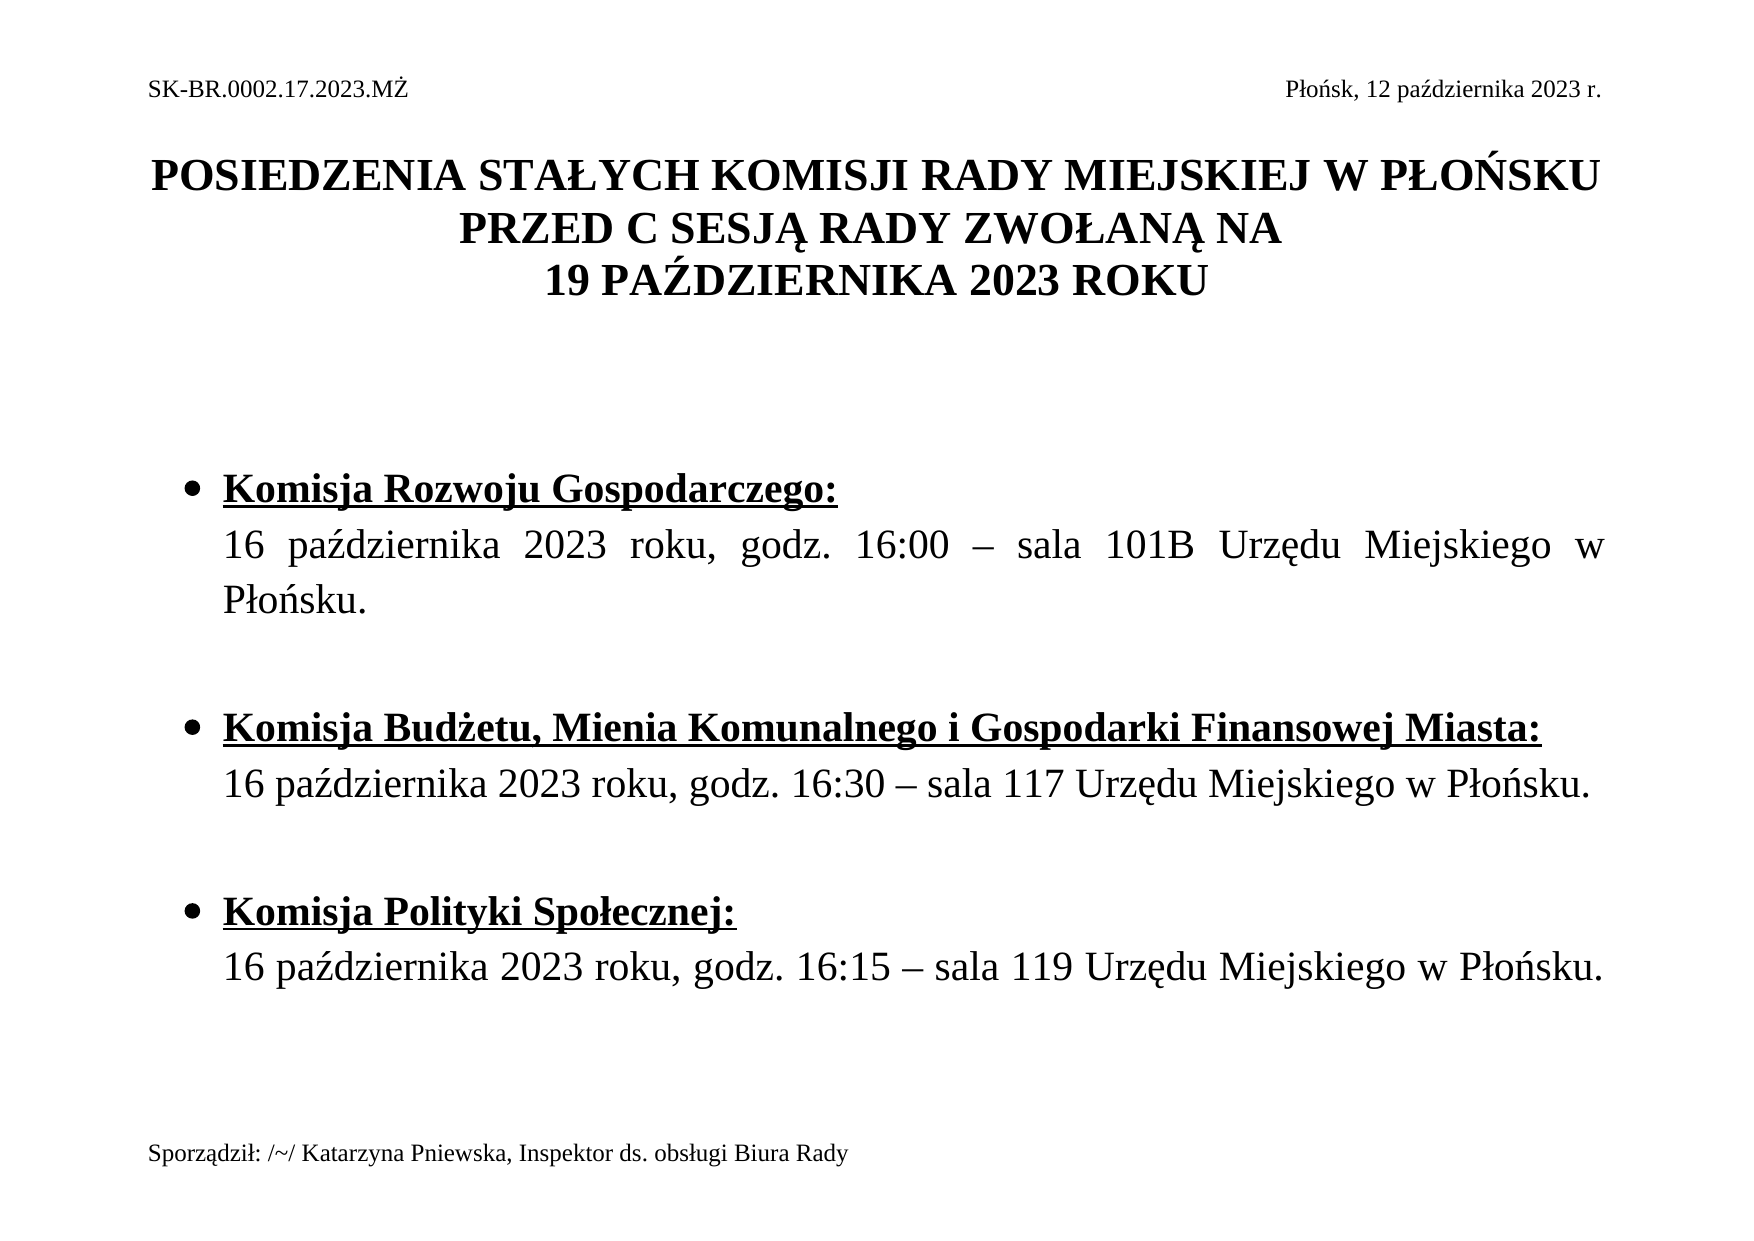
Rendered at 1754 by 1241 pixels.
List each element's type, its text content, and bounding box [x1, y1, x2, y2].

list Komisja Polityki Społecznej: [185, 887, 1606, 935]
list 16 października 2023 roku, godz. 16:00 – sala 101B Urzędu Miejskiego w Płońsku. [223, 519, 1606, 622]
list Komisja Rozwoju Gospodarczego: [185, 464, 1606, 512]
text POSIEDZENIA STAŁYCH KOMISJI RADY MIEJSKIEJ W PŁOŃSKU PRZED C SESJĄ RADY ZWOŁANĄ NA 19 PAŹDZIERNIKA 2023 ROKU [148, 148, 1606, 306]
list Komisja Budżetu, Mienia Komunalnego i Gospodarki Finansowej Miasta: [185, 703, 1606, 751]
list 16 października 2023 roku, godz. 16:30 – sala 117 Urzędu Miejskiego w Płońsku. [223, 758, 1606, 806]
list 16 października 2023 roku, godz. 16:15 – sala 119 Urzędu Miejskiego w Płońsku. [223, 942, 1606, 1045]
